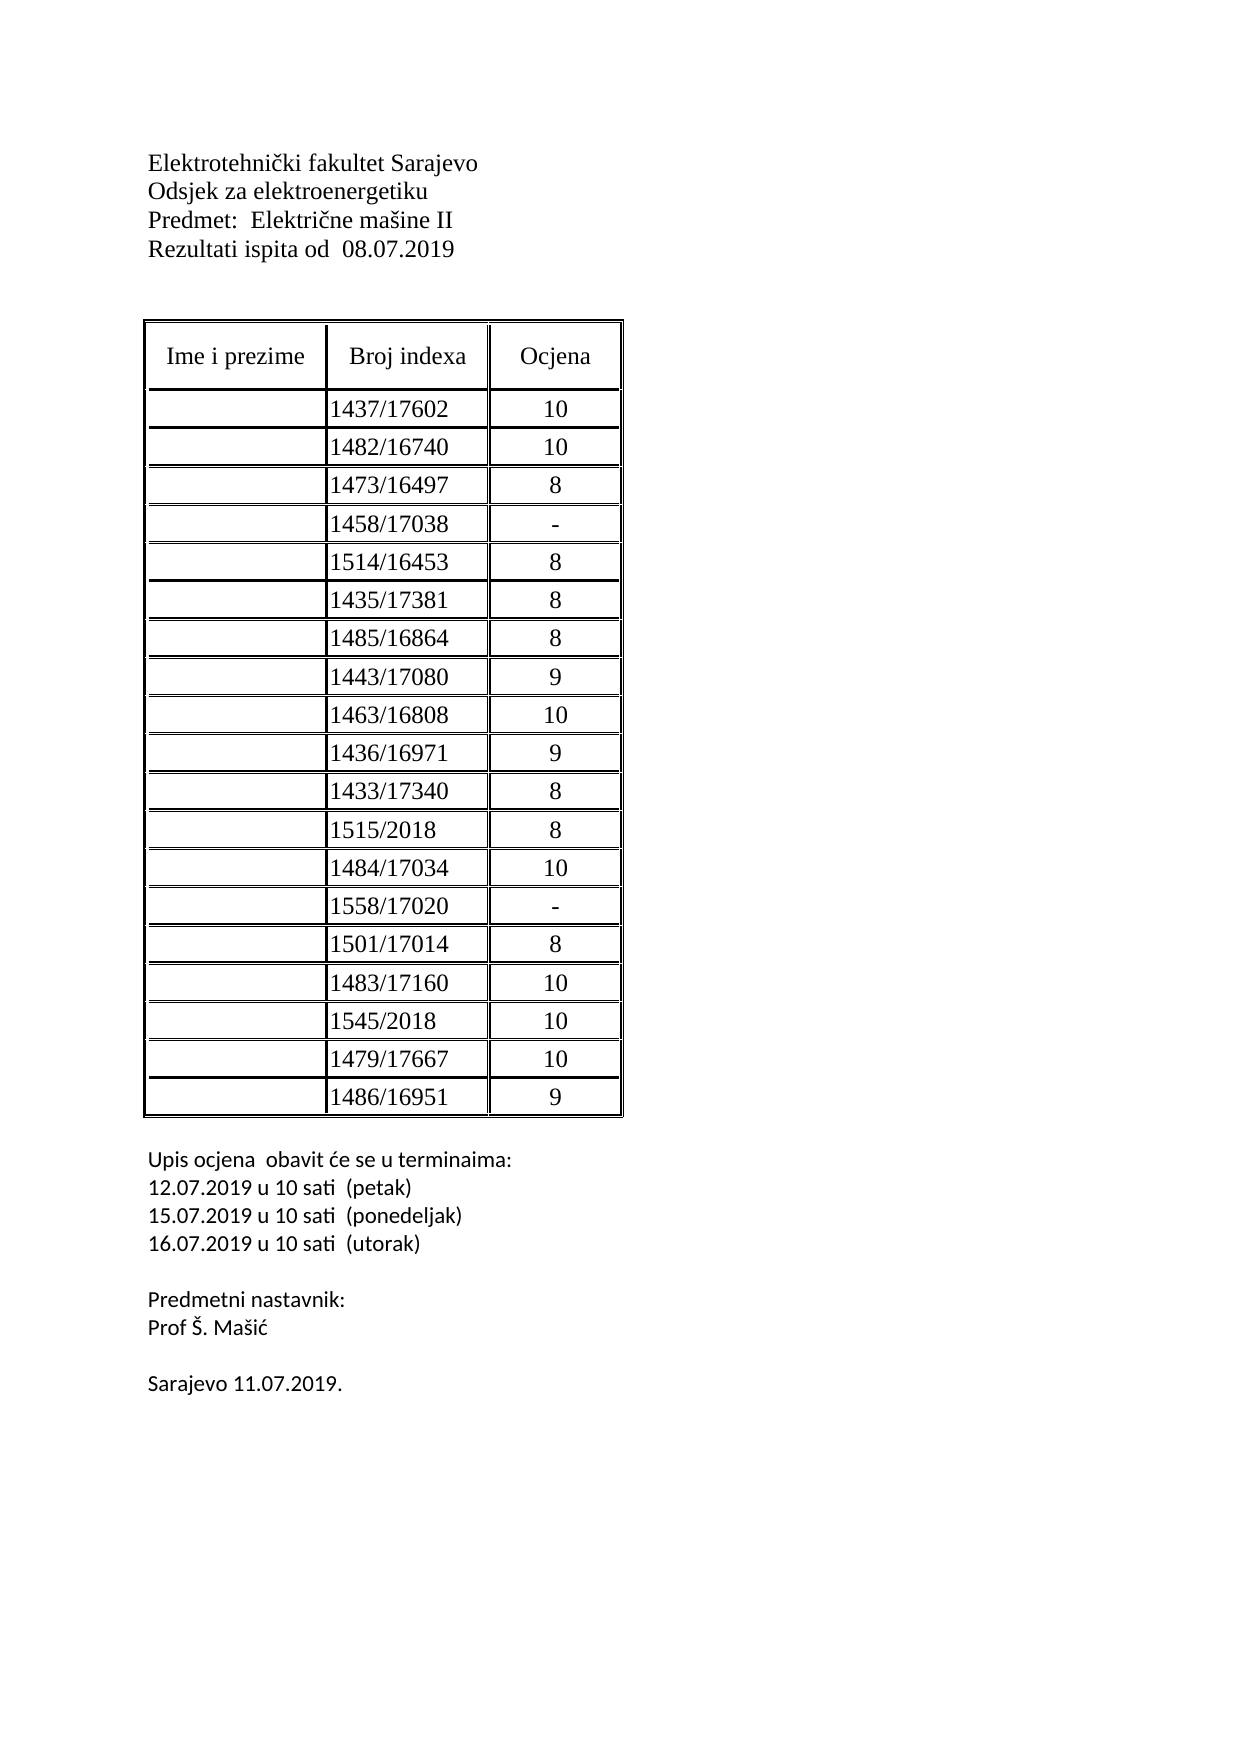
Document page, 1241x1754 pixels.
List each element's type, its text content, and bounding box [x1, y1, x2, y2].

table_cell 1435/17381 [328, 582, 487, 617]
table_cell 10 [491, 388, 622, 426]
table_cell [146, 464, 325, 502]
table_cell 9 [489, 732, 622, 770]
table_header Ime i prezime [146, 323, 326, 388]
table_cell 8 [491, 464, 621, 502]
table_header Broj indexa [326, 321, 489, 388]
table_cell [146, 1000, 325, 1038]
table_cell 10 [489, 694, 622, 732]
table_cell [146, 770, 325, 808]
text Upis ocjena obavit će se u terminaima: [148, 1145, 1093, 1173]
table_cell 9 [489, 1076, 620, 1114]
table_cell 1484/17034 [328, 850, 487, 885]
table_cell [145, 847, 326, 885]
table_cell 1433/17340 [328, 774, 487, 808]
table_cell 1437/17602 [328, 391, 487, 426]
table_cell 1436/16971 [328, 735, 487, 770]
table_cell 1515/2018 [328, 812, 487, 847]
table_cell [146, 923, 325, 961]
table_cell [145, 541, 326, 579]
table_cell 1514/16453 [328, 544, 487, 579]
table_cell 10 [491, 426, 620, 464]
text Elektrotehnički fakultet Sarajevo [148, 148, 1093, 176]
table_cell 1483/17160 [328, 965, 487, 999]
table_cell 8 [491, 808, 621, 847]
table_cell 1482/16740 [328, 429, 487, 464]
table_cell [145, 885, 326, 923]
table_cell 8 [491, 579, 620, 617]
table_cell 10 [489, 1038, 622, 1076]
table_cell [145, 694, 326, 732]
table_cell 1479/17667 [328, 1041, 487, 1076]
table_cell 1486/16951 [326, 1076, 489, 1114]
table_cell - [491, 503, 621, 541]
table_cell 1558/17020 [328, 888, 487, 923]
table_cell 1463/16808 [328, 697, 487, 732]
text 16.07.2019 u 10 sati (utorak) [148, 1229, 1093, 1257]
table_cell [145, 1038, 326, 1076]
table_cell 8 [491, 617, 621, 655]
table_cell 10 [491, 1000, 621, 1038]
table_cell [146, 503, 325, 541]
table_cell [145, 388, 325, 426]
table_cell [146, 808, 325, 847]
text 12.07.2019 u 10 sati (petak) [148, 1173, 1093, 1201]
table_cell [145, 732, 326, 770]
table_cell 1443/17080 [328, 659, 487, 694]
table_cell [146, 617, 325, 655]
text Predmetni nastavnik: [148, 1286, 1093, 1313]
table_cell 8 [491, 923, 621, 961]
text Sarajevo 11.07.2019. [148, 1369, 1093, 1398]
text Prof Š. Mašić [148, 1313, 1093, 1342]
text Predmet: Električne mašine II [148, 205, 1093, 234]
text Rezultati ispita od 08.07.2019 [148, 234, 1093, 291]
table_cell 1545/2018 [328, 1003, 487, 1038]
table_cell 9 [491, 655, 621, 694]
table_header Ocjena [489, 323, 620, 388]
text 15.07.2019 u 10 sati (ponedeljak) [148, 1201, 1093, 1229]
table_cell 1473/16497 [328, 468, 487, 502]
table_cell 8 [489, 541, 622, 579]
table_cell 1485/16864 [328, 621, 487, 655]
table_cell [146, 1076, 326, 1114]
table_cell [146, 426, 325, 464]
table_cell - [489, 885, 622, 923]
table_cell 10 [491, 961, 621, 999]
table_cell [146, 655, 325, 694]
table_cell 1458/17038 [328, 506, 487, 541]
table_cell 10 [489, 847, 622, 885]
table_cell 8 [491, 770, 621, 808]
table_cell [146, 579, 325, 617]
text Odsjek za elektroenergetiku [148, 176, 1093, 205]
table_cell [146, 961, 325, 999]
table_cell 1501/17014 [328, 927, 487, 961]
